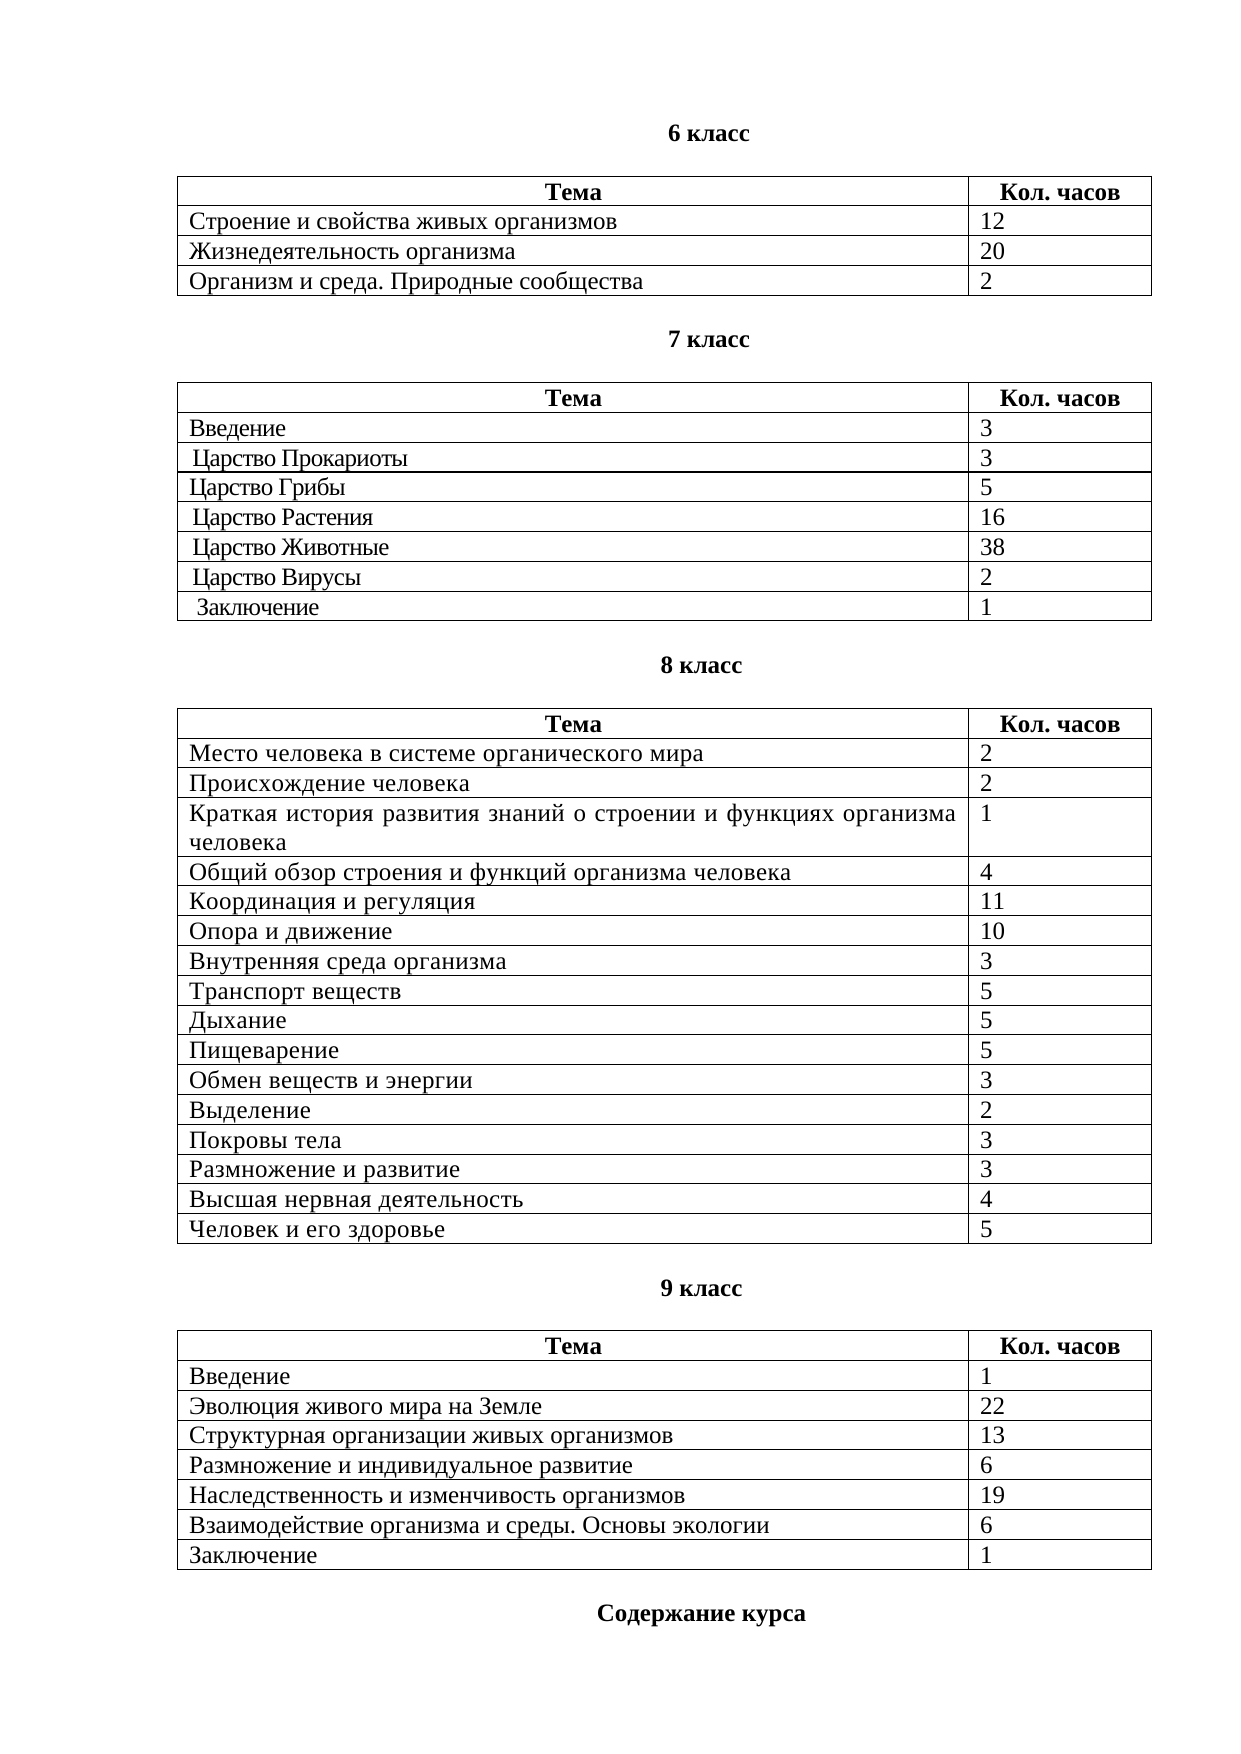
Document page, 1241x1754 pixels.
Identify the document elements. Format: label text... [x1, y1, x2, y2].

table_cell Царство Вирусы [178, 562, 968, 591]
table_cell Происхождение человека [178, 768, 968, 797]
text Содержание курса [177, 1598, 1152, 1627]
table_cell Жизнедеятельность организма [178, 236, 968, 265]
table_cell 20 [969, 236, 1151, 265]
table_cell Внутренняя среда организма [178, 946, 968, 975]
table_cell Царство Грибы [178, 473, 968, 501]
table_cell 19 [969, 1480, 1151, 1509]
table_cell Заключение [178, 1540, 968, 1568]
table_cell Общий обзор строения и функций организма человека [178, 857, 968, 885]
table_cell Строение и свойства живых организмов [178, 206, 968, 235]
table_cell Размножение и индивидуальное развитие [178, 1450, 968, 1479]
table_cell 3 [969, 413, 1151, 442]
table_cell Структурная организации живых организмов [178, 1421, 968, 1449]
table_cell Взаимодействие организма и среды. Основы экологии [178, 1510, 968, 1539]
table_cell 2 [969, 739, 1151, 767]
table_cell Человек и его здоровье [178, 1214, 968, 1243]
table_cell Эволюция живого мира на Земле [178, 1391, 968, 1419]
table_cell Координация и регуляция [178, 886, 968, 915]
table_cell 2 [969, 768, 1151, 797]
table_header Кол. часов [969, 1331, 1151, 1360]
table_cell 2 [969, 562, 1151, 591]
table_cell Заключение [178, 592, 968, 620]
table_cell 1 [969, 1361, 1151, 1390]
table_cell Место человека в системе органического мира [178, 739, 968, 767]
table_cell Выделение [178, 1095, 968, 1124]
table_header Тема [178, 177, 968, 205]
table_cell 3 [969, 443, 1151, 471]
table_cell 13 [969, 1421, 1151, 1449]
table_cell Дыхание [178, 1006, 968, 1034]
table_header Кол. часов [969, 383, 1151, 412]
table_header Кол. часов [969, 709, 1151, 737]
table_cell Наследственность и изменчивость организмов [178, 1480, 968, 1509]
table_header Тема [178, 1331, 968, 1360]
text 7 класс [177, 324, 1152, 353]
table_header Кол. часов [969, 177, 1151, 205]
table_cell Транспорт веществ [178, 976, 968, 1004]
table_header Тема [178, 383, 968, 412]
table_cell 1 [969, 798, 1151, 856]
table_cell Обмен веществ и энергии [178, 1065, 968, 1094]
table_cell 4 [969, 1184, 1151, 1213]
table_cell 12 [969, 206, 1151, 235]
table_cell 3 [969, 1065, 1151, 1094]
table_cell 11 [969, 886, 1151, 915]
table_cell Введение [178, 413, 968, 442]
table_cell 3 [969, 946, 1151, 975]
table_cell 16 [969, 502, 1151, 531]
table_header Тема [178, 709, 968, 737]
table_cell 5 [969, 976, 1151, 1004]
table_cell Введение [178, 1361, 968, 1390]
table_cell 4 [969, 857, 1151, 885]
table_cell 5 [969, 1006, 1151, 1034]
table_cell 6 [969, 1510, 1151, 1539]
text 8 класс [177, 650, 1152, 679]
table_cell Царство Прокариоты [178, 443, 968, 471]
table_cell 3 [969, 1125, 1151, 1153]
table_cell 22 [969, 1391, 1151, 1419]
table_cell 2 [969, 1095, 1151, 1124]
table_cell 3 [969, 1155, 1151, 1183]
table_cell Царство Животные [178, 532, 968, 561]
table_cell Размножение и развитие [178, 1155, 968, 1183]
table_cell 2 [969, 266, 1151, 295]
text 6 класс [177, 118, 1152, 147]
table_cell 5 [969, 1035, 1151, 1064]
table_cell Опора и движение [178, 916, 968, 945]
table_cell Пищеварение [178, 1035, 968, 1064]
table_cell 10 [969, 916, 1151, 945]
table_cell 1 [969, 592, 1151, 620]
table_cell 38 [969, 532, 1151, 561]
table_cell 5 [969, 1214, 1151, 1243]
table_cell 5 [969, 473, 1151, 501]
table_cell Краткая история развития знаний о строении и функциях организма человека [178, 798, 968, 856]
table_cell Высшая нервная деятельность [178, 1184, 968, 1213]
table_cell Царство Растения [178, 502, 968, 531]
table_cell Покровы тела [178, 1125, 968, 1153]
table_cell 1 [969, 1540, 1151, 1568]
table_cell 6 [969, 1450, 1151, 1479]
text 9 класс [177, 1273, 1152, 1301]
table_cell Организм и среда. Природные сообщества [178, 266, 968, 295]
